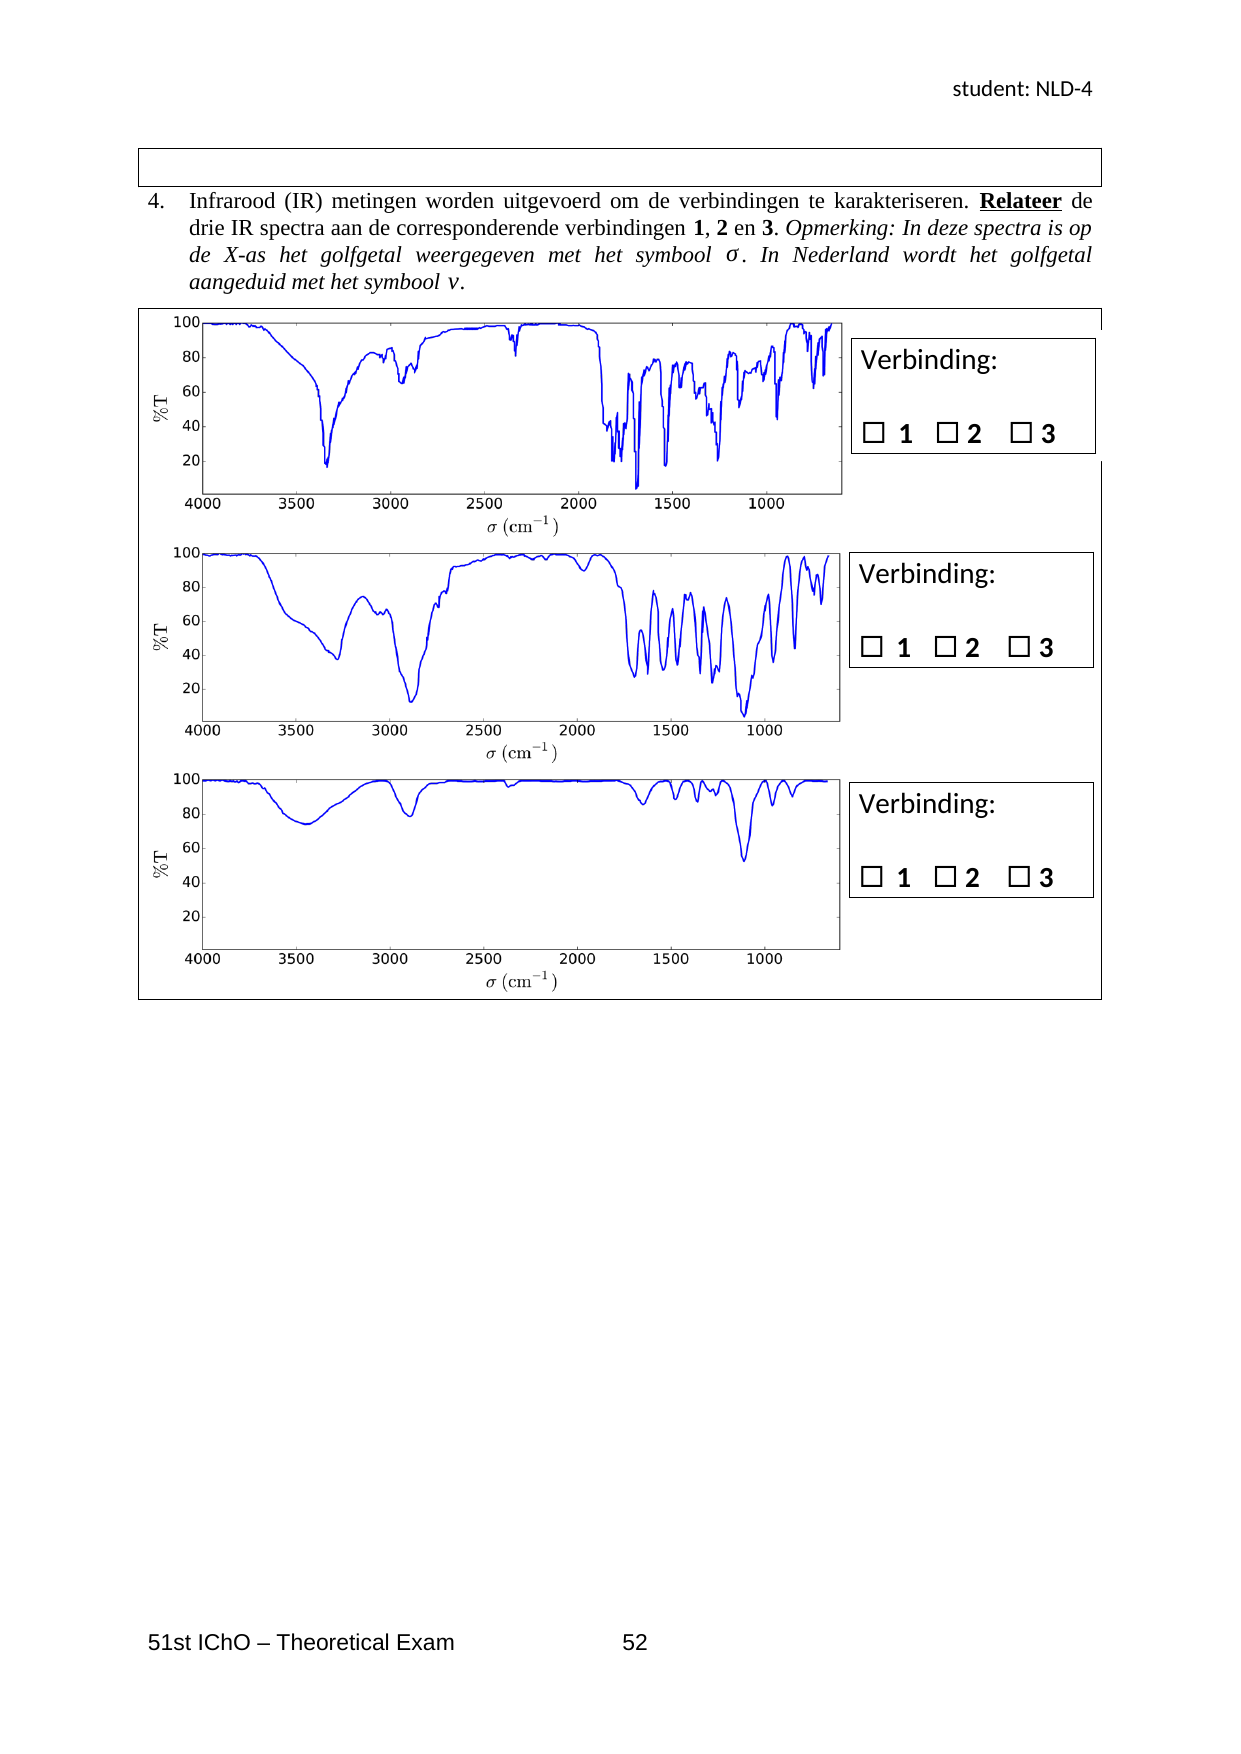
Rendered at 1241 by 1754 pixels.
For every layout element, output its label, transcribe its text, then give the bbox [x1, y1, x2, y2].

text Infrarood (IR) metingen worden uitgevoerd om de verbindingen te karakteriseren. Relateer de drie IR spectra aan de corresponderende verbindingen 1, 2 en 3. Opmerking: In deze spectra is op de X-as het golfgetal weergegeven met het symbool . In Nederland wordt het golfgetal aangeduid met het symbool . [148, 187, 1093, 295]
picture [147, 311, 847, 997]
